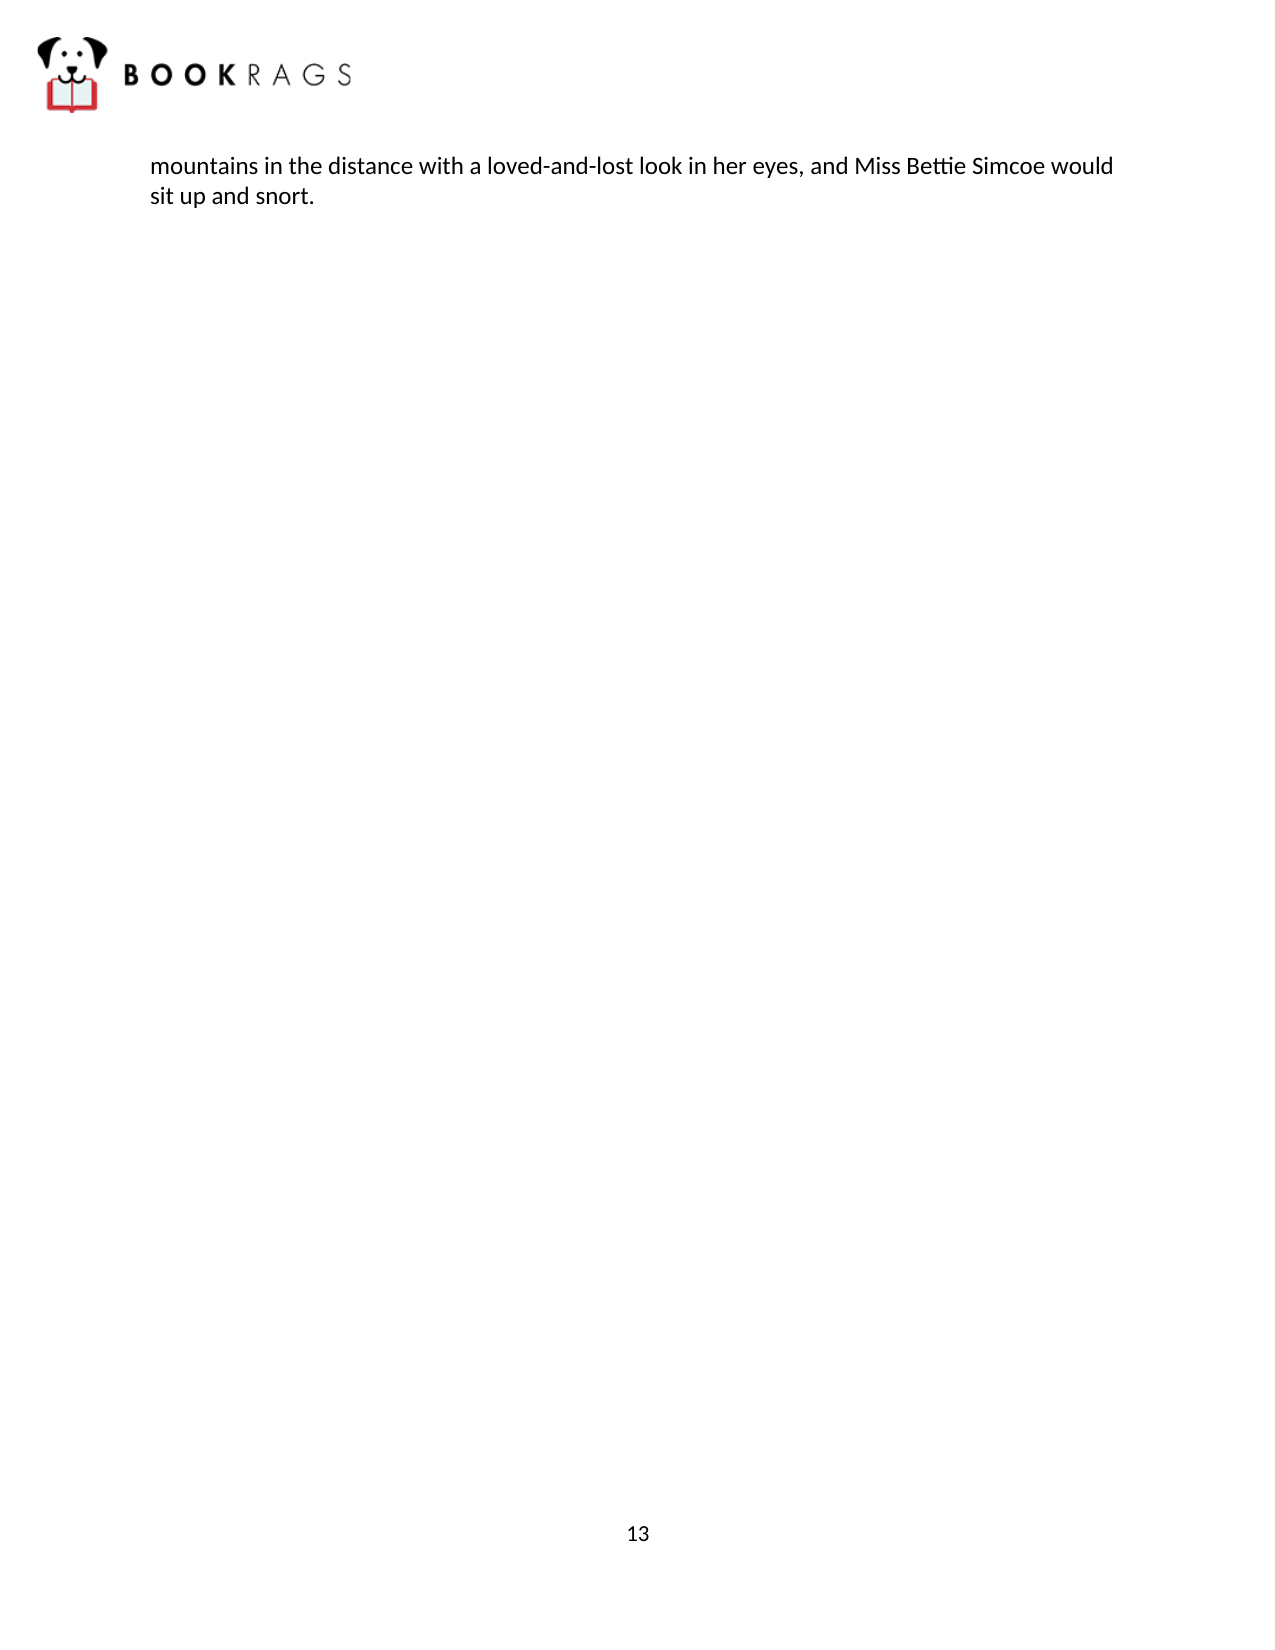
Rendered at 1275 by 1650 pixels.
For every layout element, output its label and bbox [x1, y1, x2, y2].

text [150, 150, 1125, 211]
picture [37, 37, 351, 113]
